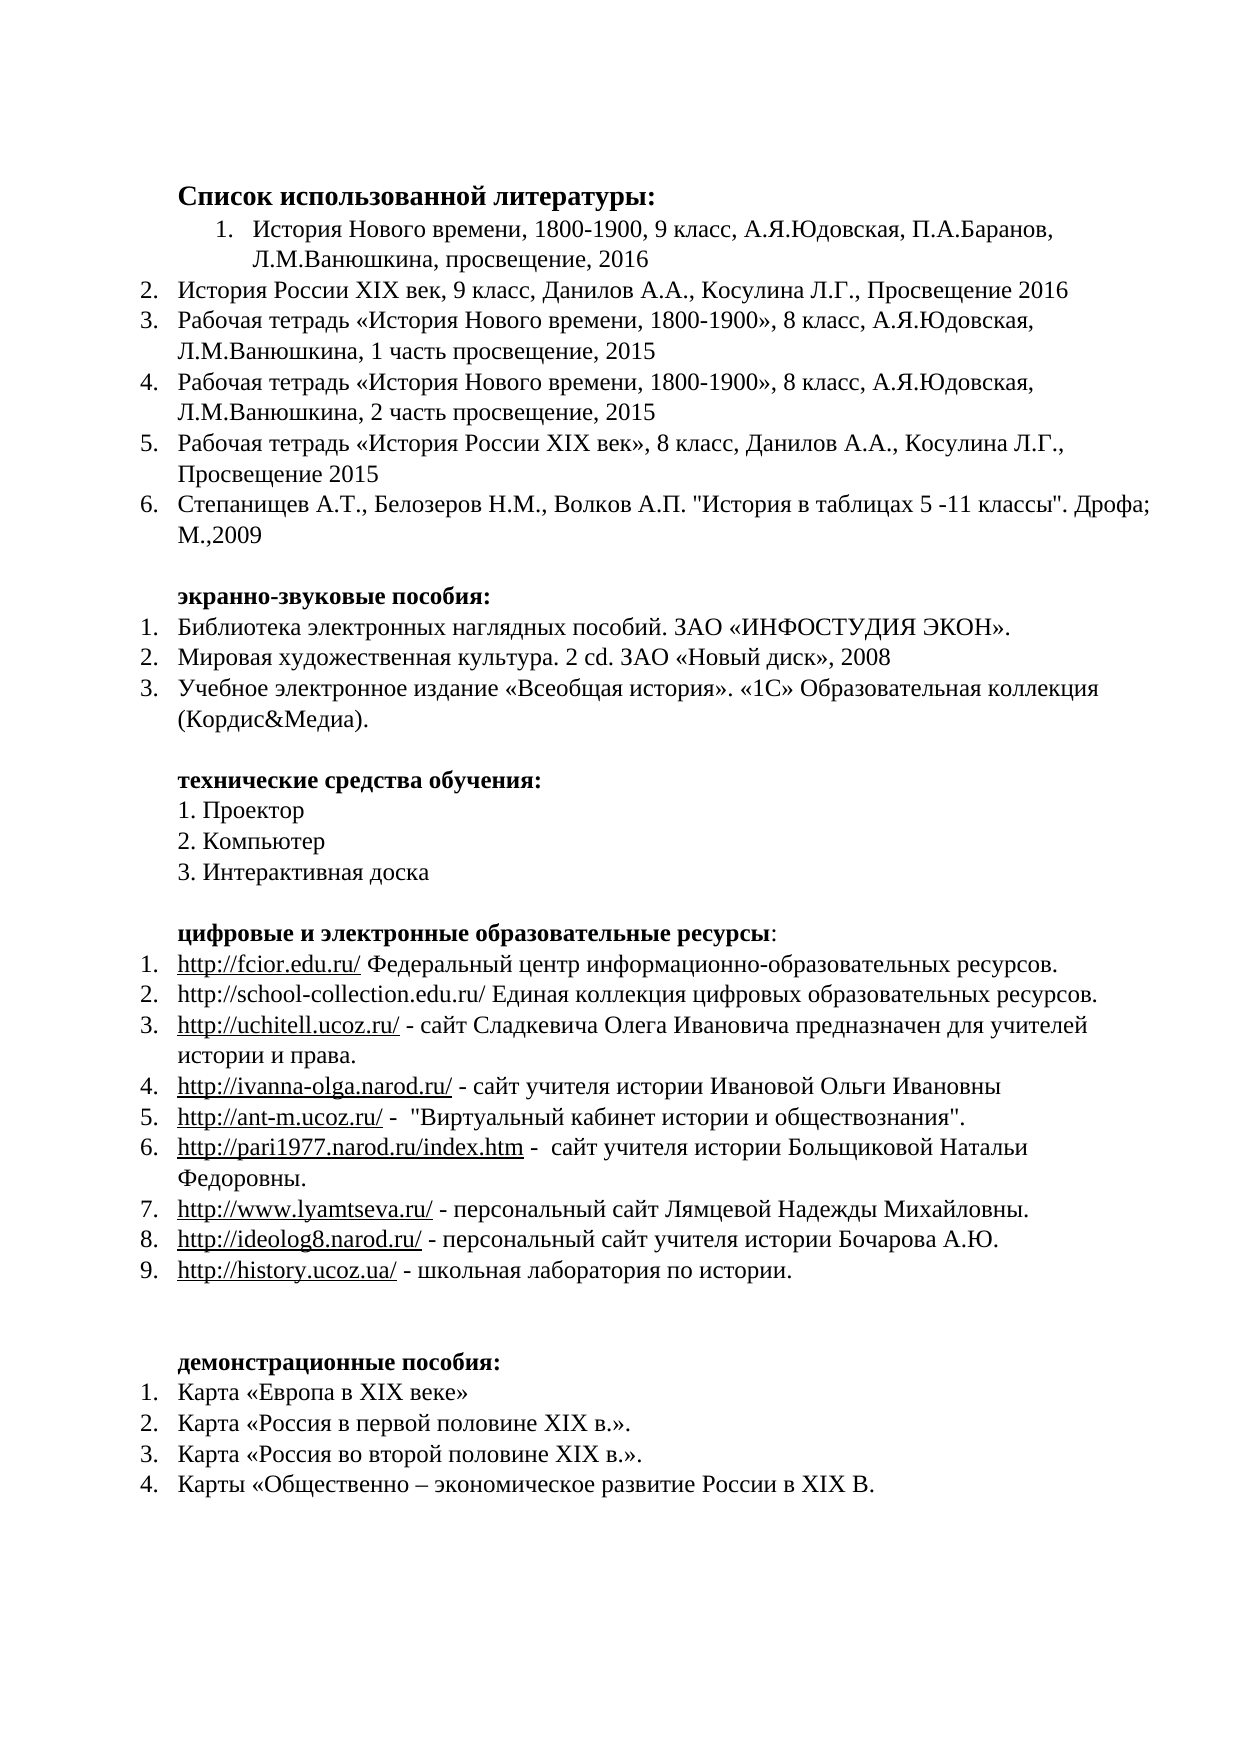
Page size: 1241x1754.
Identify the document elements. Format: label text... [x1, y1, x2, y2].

text экранно-звуковые пособия: [177, 579, 1152, 610]
text 3. Интерактивная доска [177, 855, 1152, 916]
list http://history.ucoz.ua/ - школьная лаборатория по истории. [140, 1253, 1152, 1284]
list Степанищев А.Т., Белозеров Н.М., Волков А.П. ''История в таблицах 5 -11 классы''. Дрофа; М.,2009 [140, 487, 1152, 549]
list http://www.lyamtseva.ru/ - персональный сайт Лямцевой Надежды Михайловны. [140, 1192, 1152, 1222]
text демонстрационные пособия: [177, 1345, 1152, 1376]
list Карта «Россия во второй половине XIX в.». [140, 1437, 1152, 1467]
text Список использованной литературы: [177, 179, 1152, 212]
list Рабочая тетрадь «История Нового времени, 1800-1900», 8 класс, А.Я.Юдовская, Л.М.Ванюшкина, 1 часть просвещение, 2015 [140, 304, 1152, 365]
list http://ideolog8.narod.ru/ - персональный сайт учителя истории Бочарова А.Ю. [140, 1222, 1152, 1253]
list Карта «Европа в XIX веке» [140, 1376, 1152, 1406]
list История Нового времени, 1800-1900, 9 класс, А.Я.Юдовская, П.А.Баранов, Л.М.Ванюшкина, просвещение, 2016 [215, 212, 1152, 273]
list http://ant-m.ucoz.ru/ - "Виртуальный кабинет истории и обществознания". [140, 1100, 1152, 1131]
list Библиотека электронных наглядных пособий. ЗАО «ИНФОСТУДИЯ ЭКОН». [140, 610, 1152, 641]
list http://pari1977.narod.ru/index.htm - сайт учителя истории Больщиковой Натальи Федоровны. [140, 1131, 1152, 1192]
list История России XIX век, 9 класс, Данилов А.А., Косулина Л.Г., Просвещение 2016 [140, 273, 1152, 304]
list http://uchitell.ucoz.ru/ - сайт Сладкевича Олега Ивановича предназначен для учителей истории и права. [140, 1008, 1152, 1069]
list http://school-collection.edu.ru/ Единая коллекция цифровых образовательных ресурсов. [140, 977, 1152, 1008]
list Рабочая тетрадь «История Нового времени, 1800-1900», 8 класс, А.Я.Юдовская, Л.М.Ванюшкина, 2 часть просвещение, 2015 [140, 365, 1152, 426]
text технические средства обучения: [177, 763, 1152, 794]
list Мировая художественная культура. 2 cd. ЗАО «Новый диск», 2008 [140, 641, 1152, 671]
list http://ivanna-olga.narod.ru/ - сайт учителя истории Ивановой Ольги Ивановны [140, 1069, 1152, 1100]
text 1. Проектор [177, 794, 1152, 824]
list Рабочая тетрадь «История России XIX век», 8 класс, Данилов А.А., Косулина Л.Г., Просвещение 2015 [140, 426, 1152, 487]
text цифровые и электронные образовательные ресурсы: [177, 916, 1152, 947]
list Учебное электронное издание «Всеобщая история». «1С» Образовательная коллекция (Кордис&Медиа). [140, 671, 1152, 732]
list Карты «Общественно – экономическое развитие России в XIX В. [140, 1467, 1152, 1498]
text 2. Компьютер [177, 824, 1152, 855]
list Карта «Россия в первой половине XIX в.». [140, 1406, 1152, 1437]
list http://fcior.edu.ru/ Федеральный центр информационно-образовательных ресурсов. [140, 947, 1152, 977]
